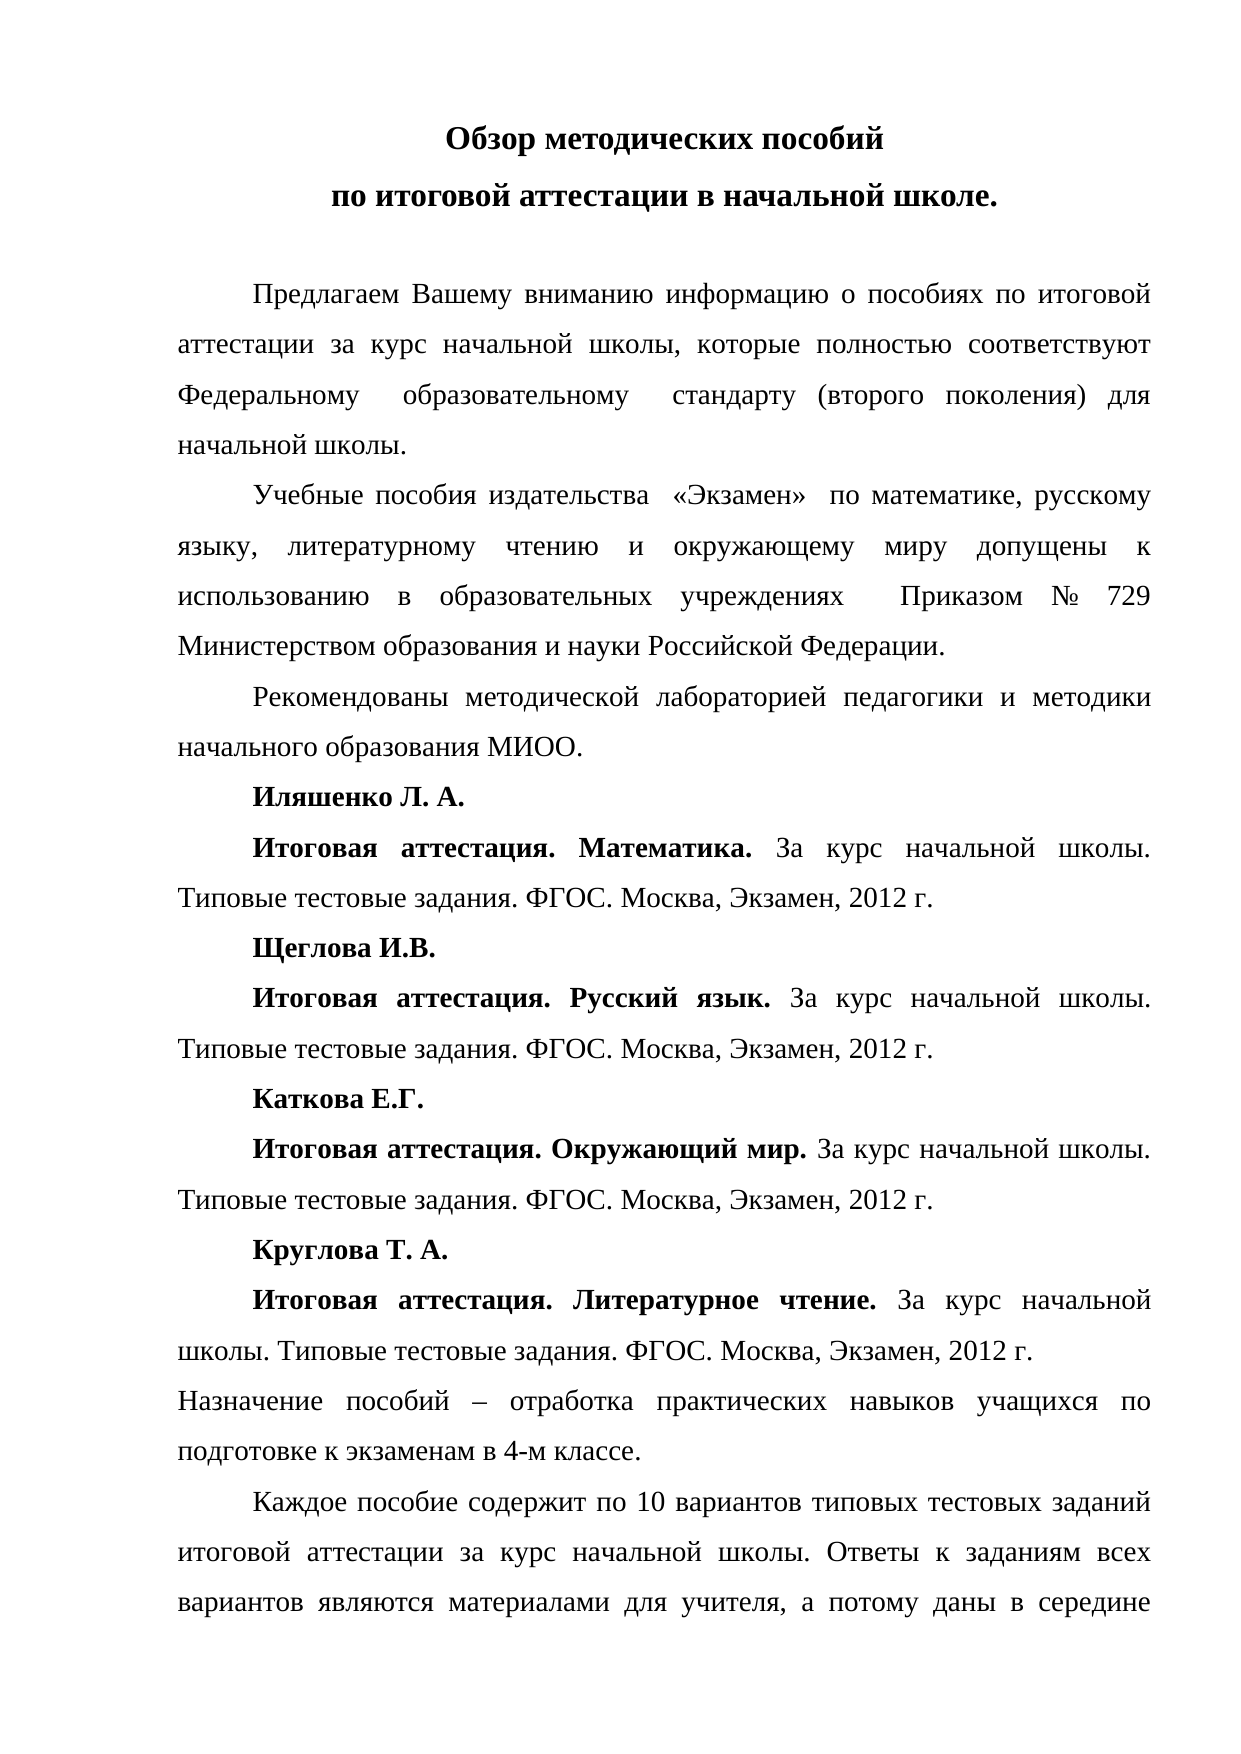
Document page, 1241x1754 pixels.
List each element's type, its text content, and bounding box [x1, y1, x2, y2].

text Круглова Т. А. [177, 1232, 1152, 1266]
text Итоговая аттестация. Окружающий мир. За курс начальной школы. Типовые тестовые задания. ФГОС. Москва, Экзамен, 2012 г. [177, 1132, 1152, 1215]
text Учебные пособия издательства «Экзамен» по математике, русскому языку, литературному чтению и окружающему миру допущены к использованию в образовательных учреждениях Приказом № 729 Министерством образования и науки Российской Федерации. [177, 477, 1152, 662]
text Назначение пособий – отработка практических навыков учащихся по подготовке к экзаменам в 4-м классе. [177, 1383, 1152, 1467]
text Рекомендованы методической лабораторией педагогики и методики начального образования МИОО. [177, 679, 1152, 763]
text Каткова Е.Г. [177, 1081, 1152, 1115]
subtitle Обзор методических пособий [177, 118, 1152, 156]
subtitle по итоговой аттестации в начальной школе. [177, 176, 1152, 214]
text Итоговая аттестация. Русский язык. За курс начальной школы. Типовые тестовые задания. ФГОС. Москва, Экзамен, 2012 г. [177, 981, 1152, 1064]
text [177, 1484, 1152, 1618]
text Итоговая аттестация. Литературное чтение. За курс начальной школы. Типовые тестовые задания. ФГОС. Москва, Экзамен, 2012 г. [177, 1282, 1152, 1366]
text Итоговая аттестация. Математика. За курс начальной школы. Типовые тестовые задания. ФГОС. Москва, Экзамен, 2012 г. [177, 830, 1152, 913]
text Иляшенко Л. А. [177, 779, 1152, 813]
text Щеглова И.В. [177, 930, 1152, 964]
text Предлагаем Вашему вниманию информацию о пособиях по итоговой аттестации за курс начальной школы, которые полностью соответствуют Федеральному образовательному стандарту (второго поколения) для начальной школы. [177, 276, 1152, 461]
